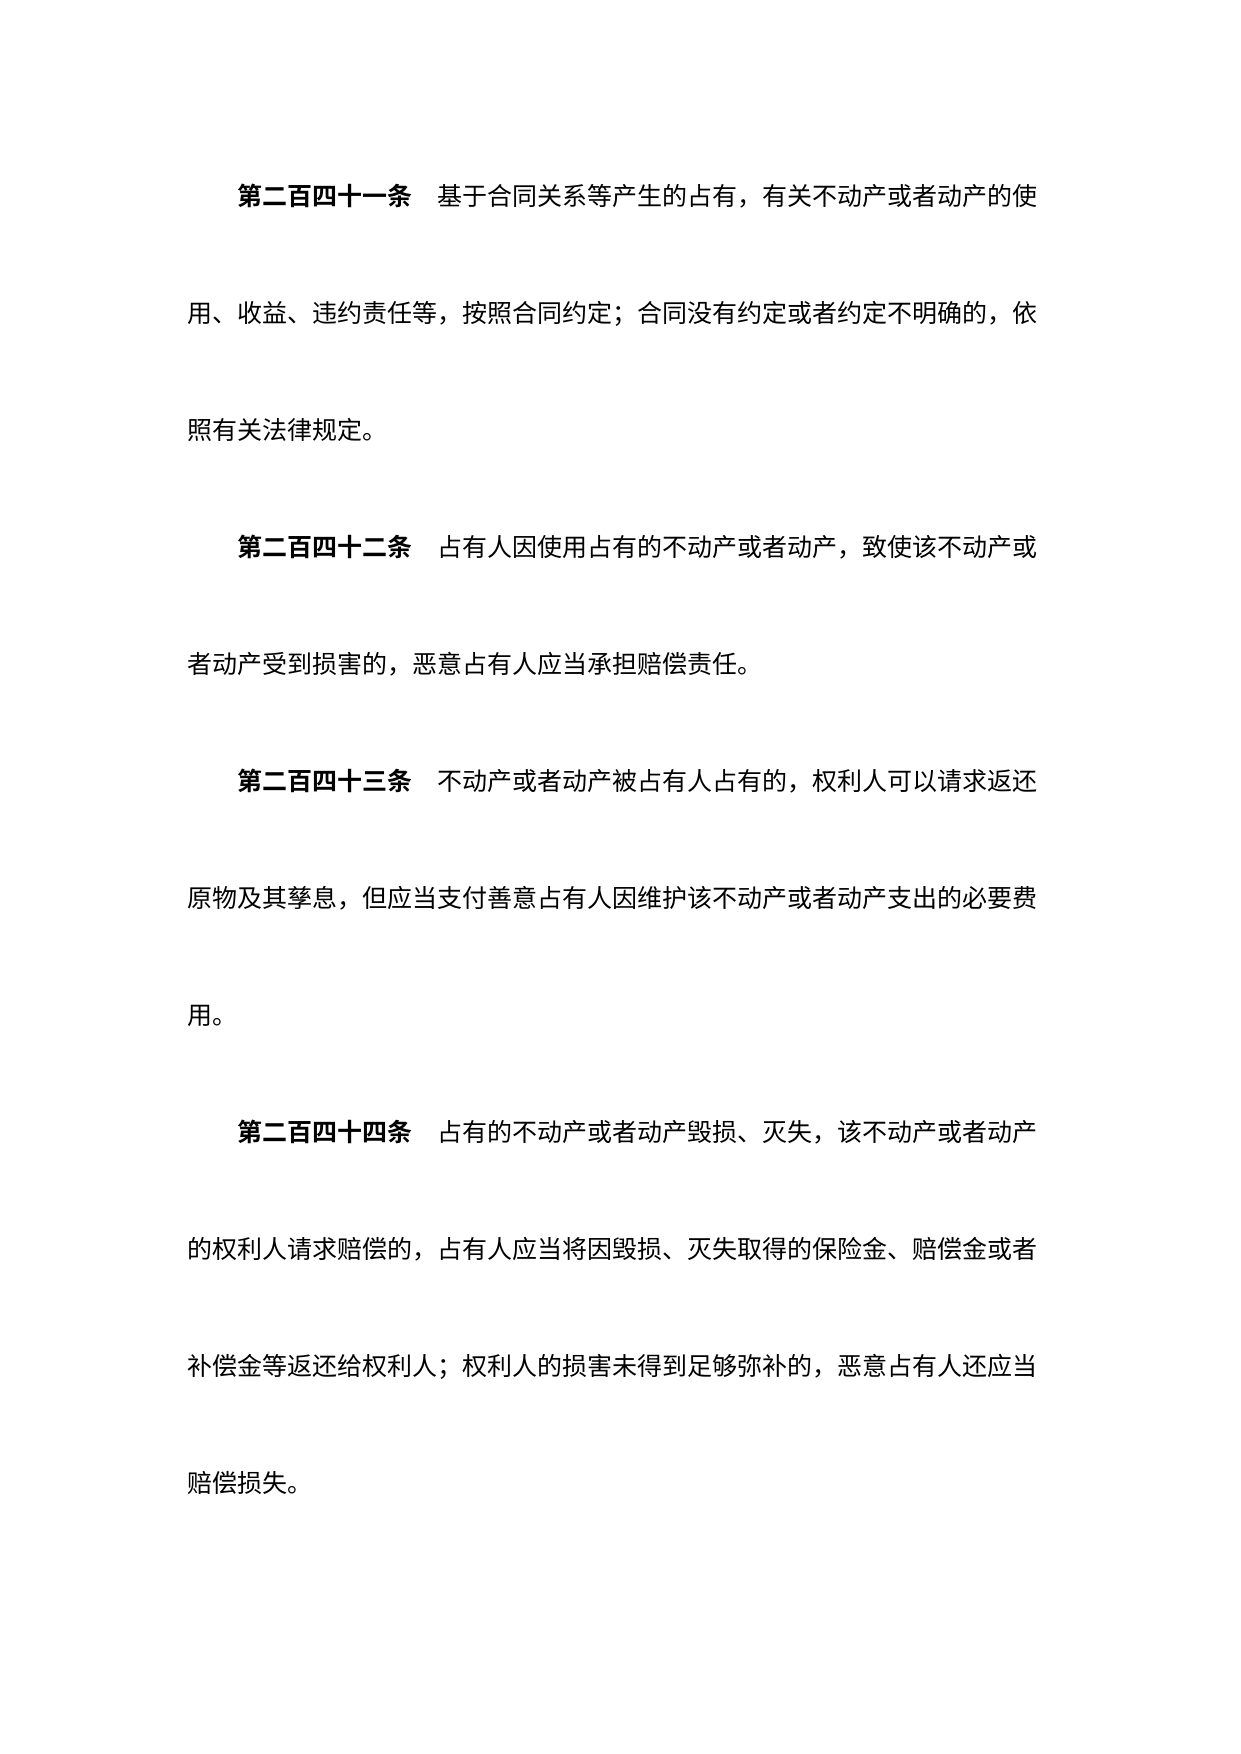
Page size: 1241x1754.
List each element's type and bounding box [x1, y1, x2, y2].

text [187, 162, 1053, 1514]
